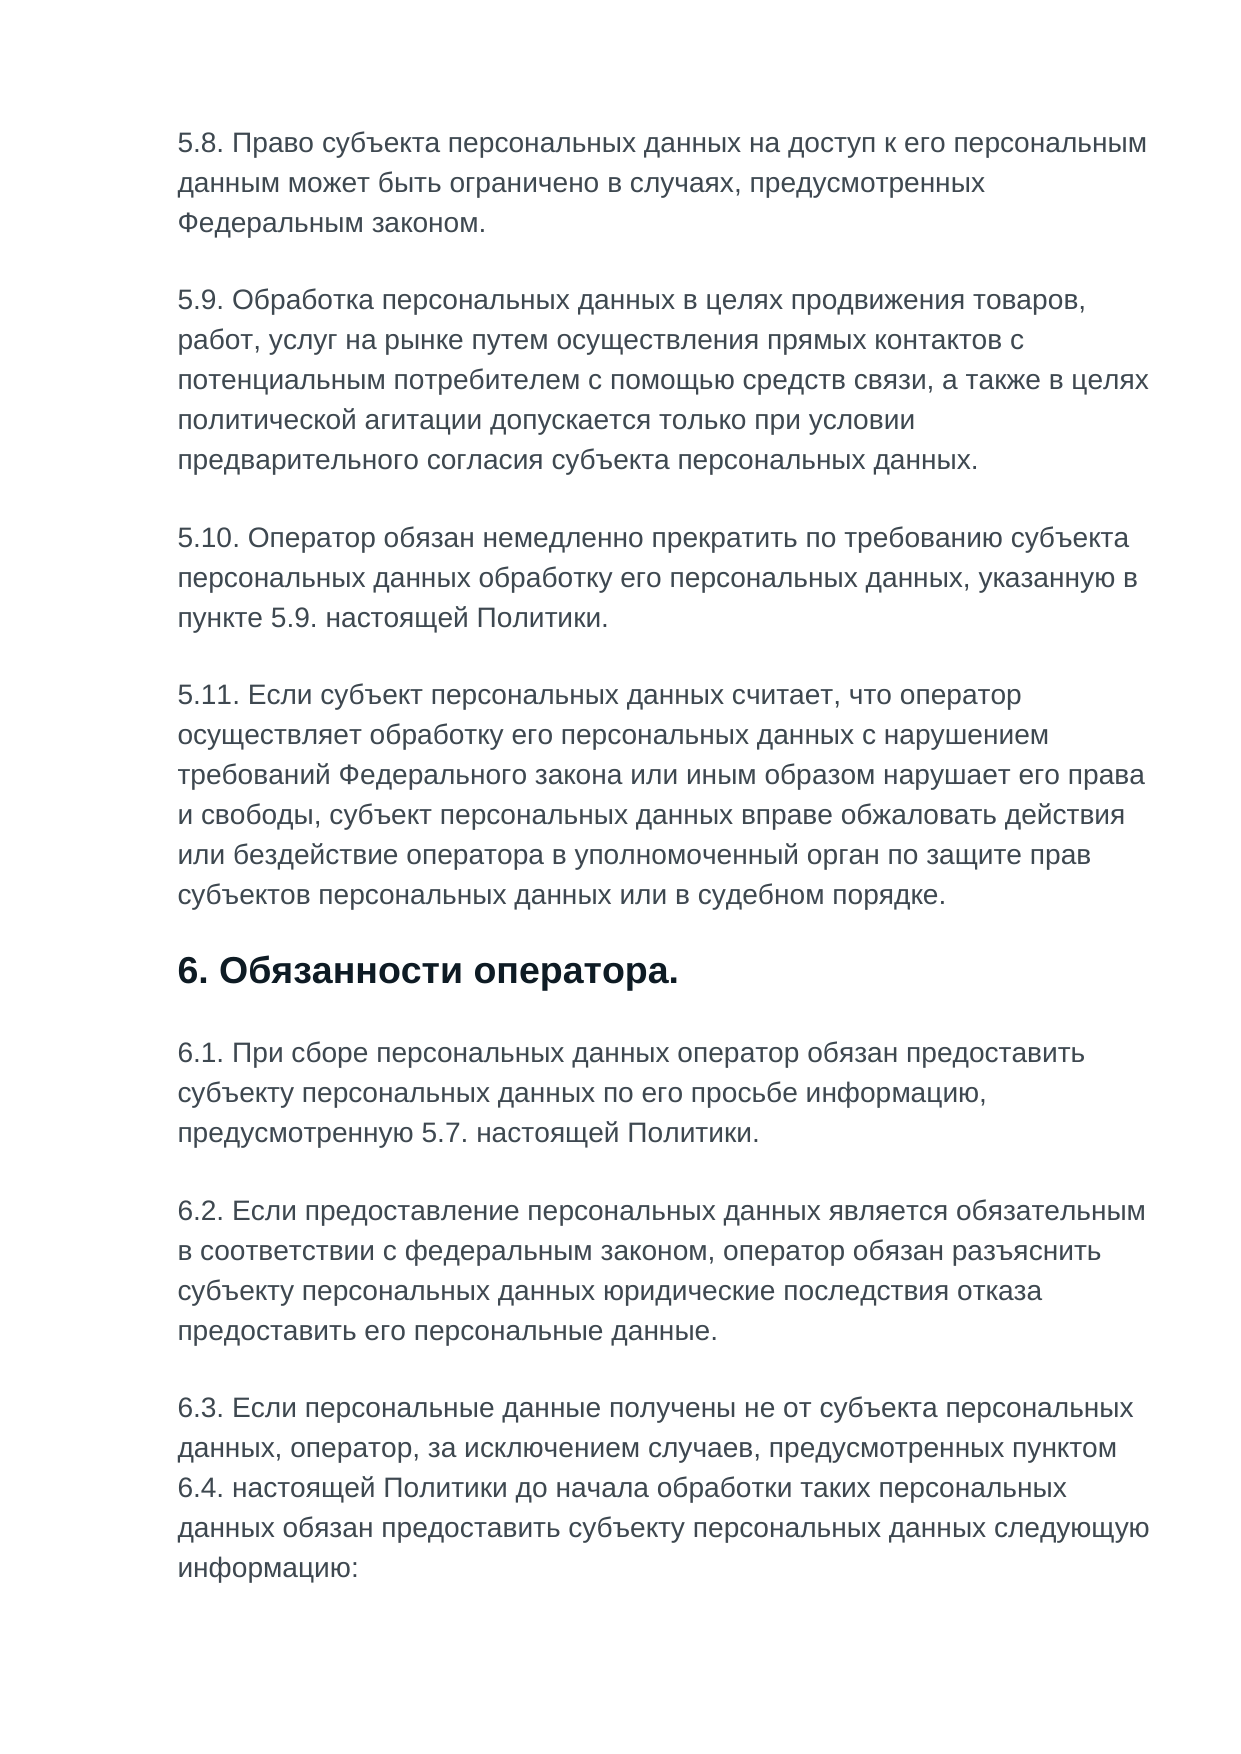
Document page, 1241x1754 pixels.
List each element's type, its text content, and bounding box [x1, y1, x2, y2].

text 6.1. При сборе персональных данных оператор обязан предоставить субъекту персональных данных по его просьбе информацию, предусмотренную 5.7. настоящей Политики. [177, 1029, 1152, 1149]
text 6. Обязанности оператора. [177, 948, 1152, 991]
text 6.2. Если предоставление персональных данных является обязательным в соответствии с федеральным законом, оператор обязан разъяснить субъекту персональных данных юридические последствия отказа предоставить его персональные данные. [177, 1186, 1152, 1346]
text 6.3. Если персональные данные получены не от субъекта персональных данных, оператор, за исключением случаев, предусмотренных пунктом 6.4. настоящей Политики до начала обработки таких персональных данных обязан предоставить субъекту персональных данных следующую информацию: [177, 1384, 1152, 1584]
text 5.10. Оператор обязан немедленно прекратить по требованию субъекта персональных данных обработку его персональных данных, указанную в пункте 5.9. настоящей Политики. [177, 513, 1152, 633]
text 5.9. Обработка персональных данных в целях продвижения товаров, работ, услуг на рынке путем осуществления прямых контактов с потенциальным потребителем с помощью средств связи, а также в целях политической агитации допускается только при условии предварительного согласия субъекта персональных данных. [177, 276, 1152, 476]
text 5.11. Если субъект персональных данных считает, что оператор осуществляет обработку его персональных данных с нарушением требований Федерального закона или иным образом нарушает его права и свободы, субъект персональных данных вправе обжаловать действия или бездействие оператора в уполномоченный орган по защите прав субъектов персональных данных или в судебном порядке. [177, 671, 1152, 911]
text 5.8. Право субъекта персональных данных на доступ к его персональным данным может быть ограничено в случаях, предусмотренных Федеральным законом. [177, 118, 1152, 238]
